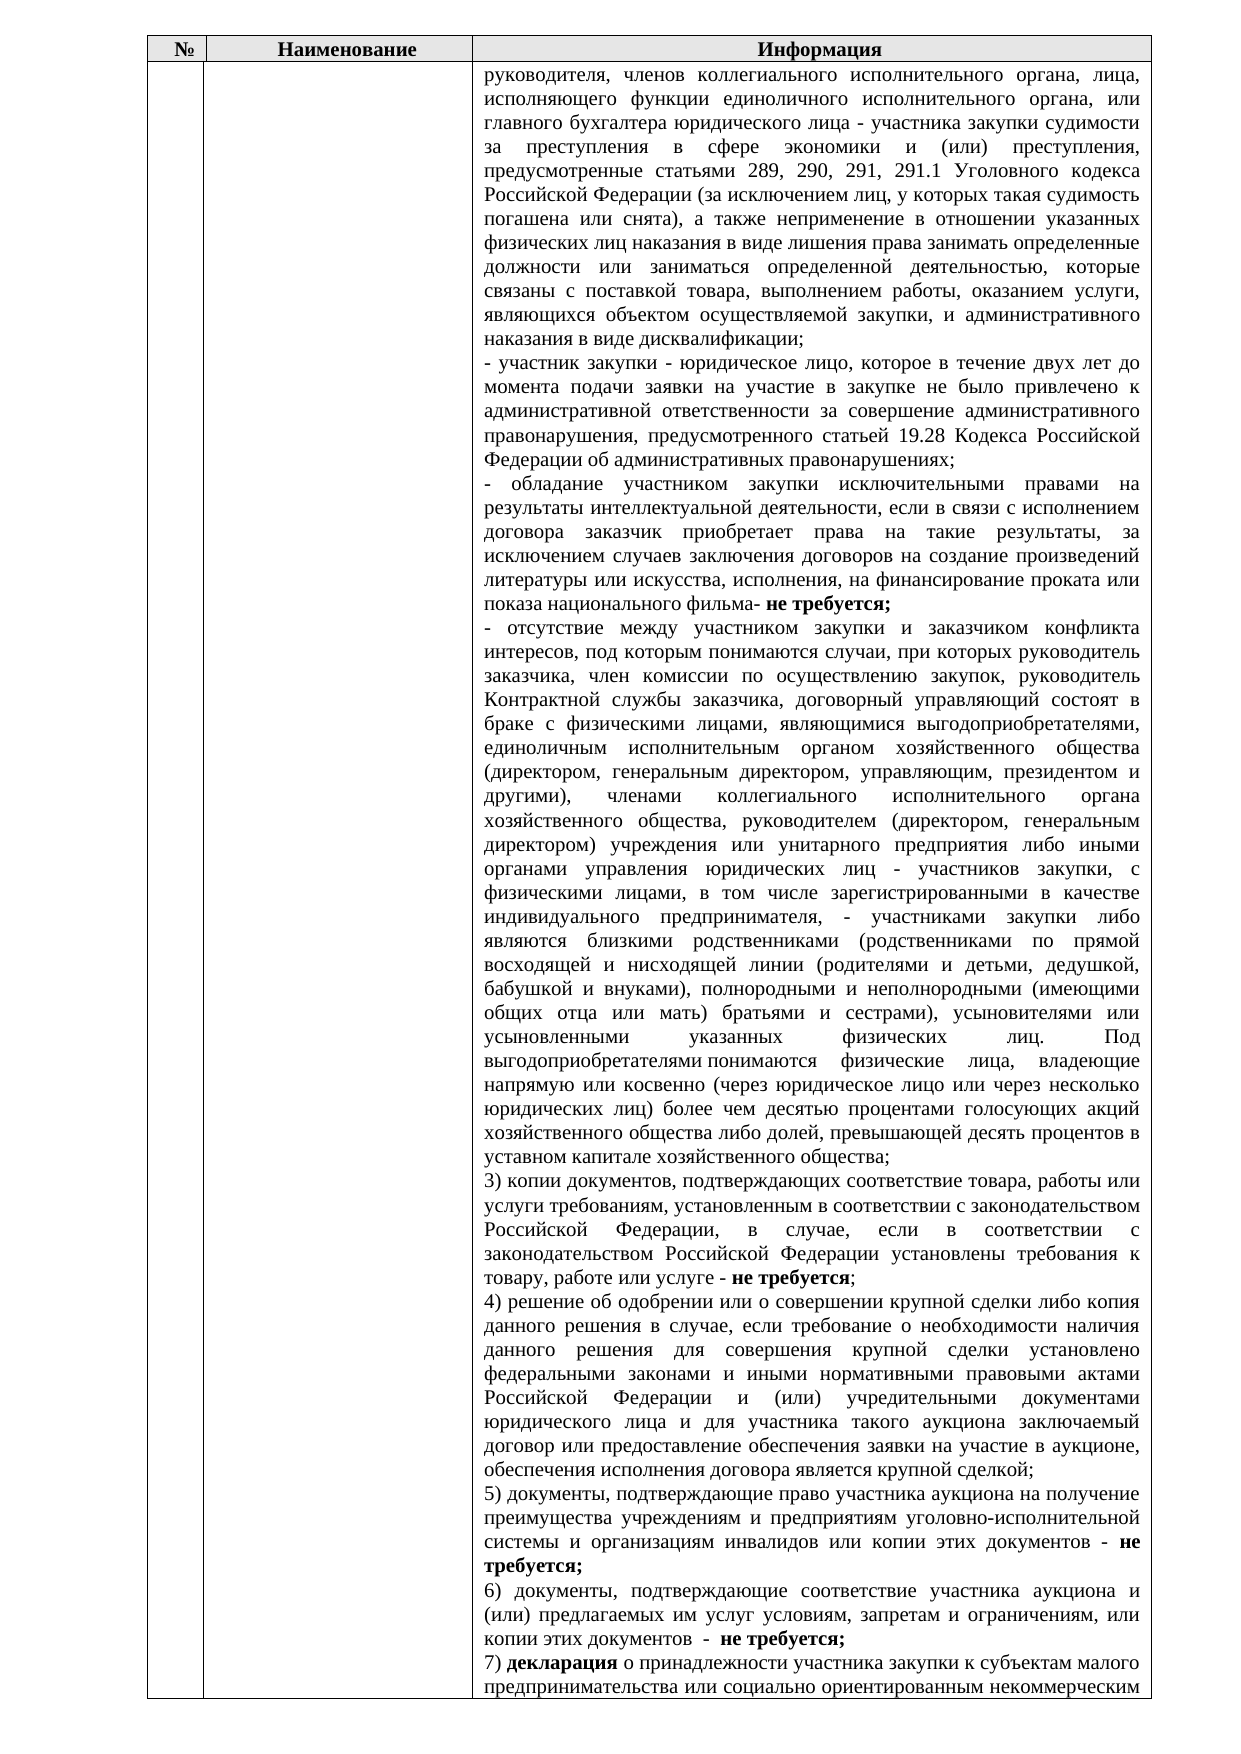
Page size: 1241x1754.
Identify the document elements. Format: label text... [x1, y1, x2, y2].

table_cell [148, 62, 203, 1698]
table_header Наименование [207, 36, 472, 61]
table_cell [204, 62, 472, 1698]
table_header № [148, 36, 206, 61]
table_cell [473, 62, 1151, 1698]
table_header Информация [473, 36, 1151, 61]
